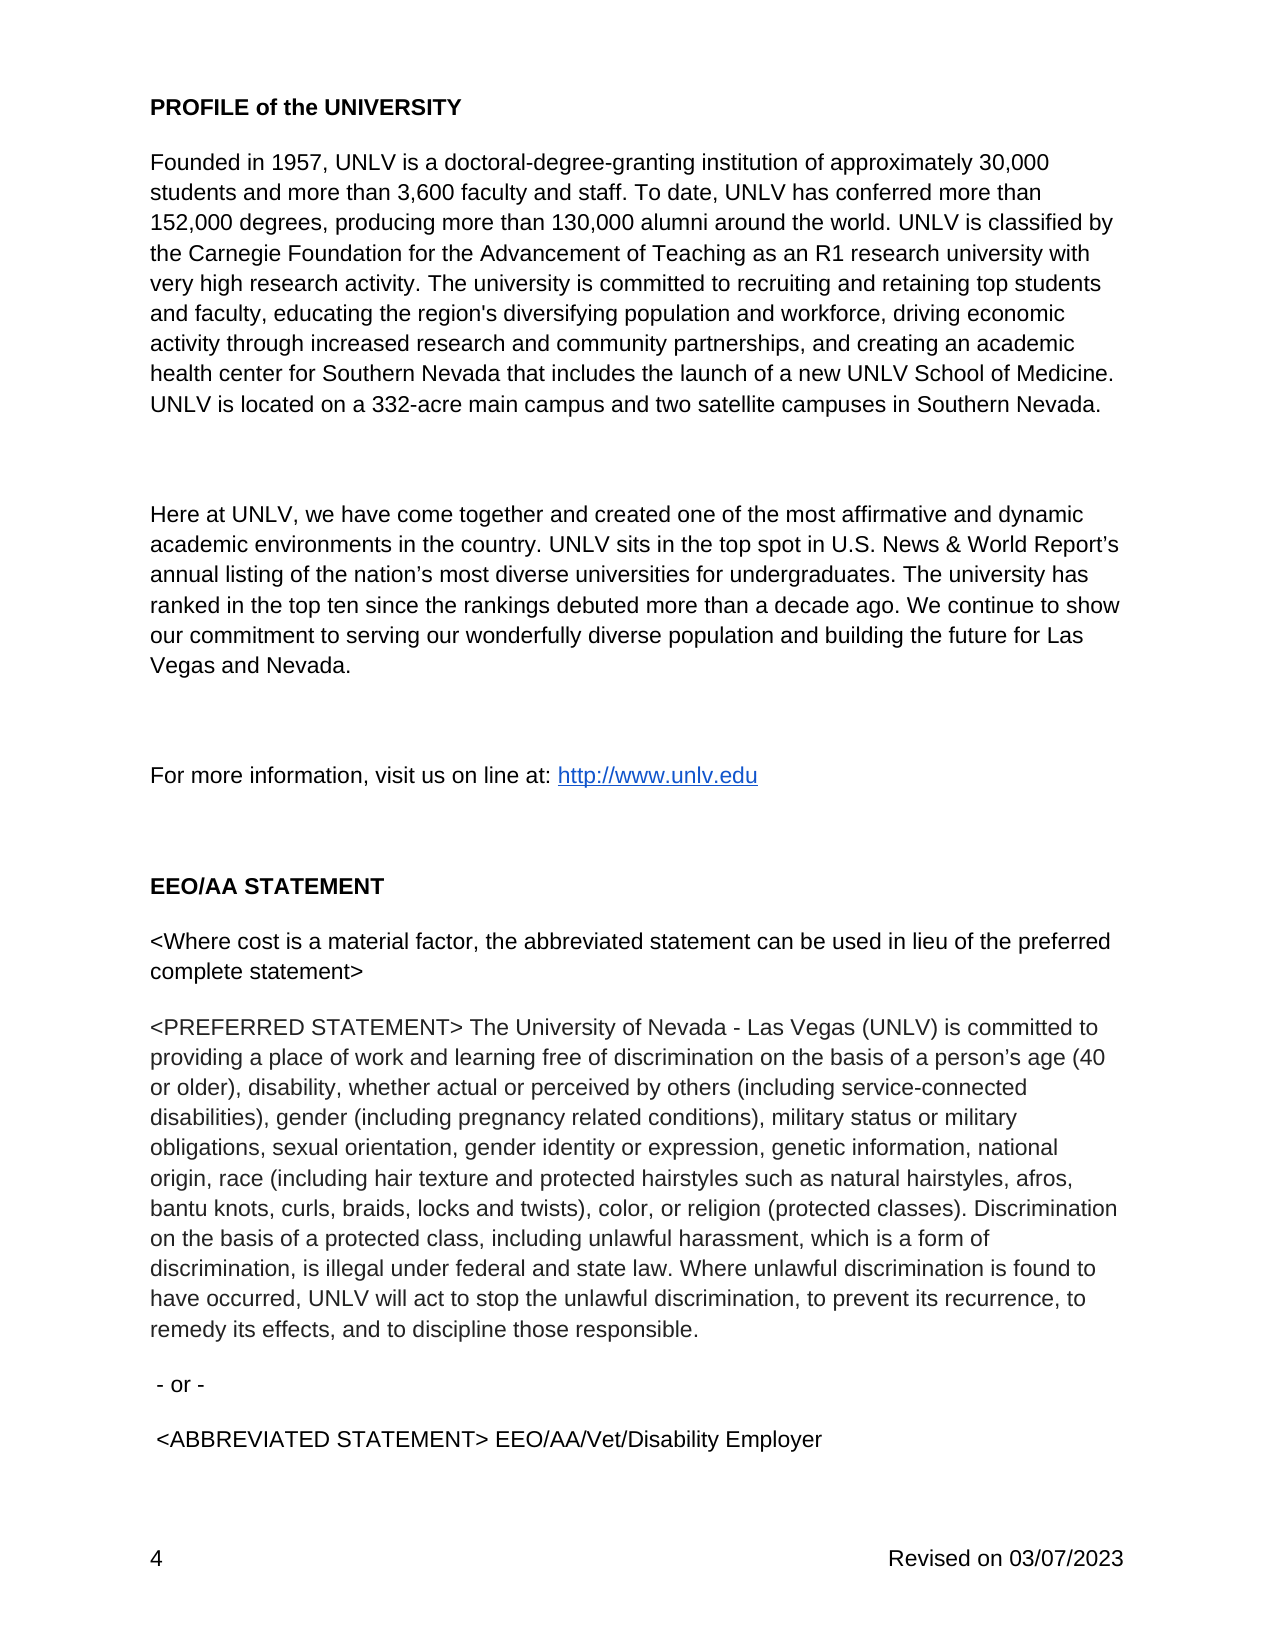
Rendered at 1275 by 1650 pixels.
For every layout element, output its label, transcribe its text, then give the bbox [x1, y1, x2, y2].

text <Where cost is a material factor, the abbreviated statement can be used in lieu of the preferred complete statement> [150, 928, 1125, 985]
text EEO/AA STATEMENT [150, 873, 1125, 899]
text Here at UNLV, we have come together and created one of the most affirmative and dynamic academic environments in the country. UNLV sits in the top spot in U.S. News & World Report’s annual listing of the nation’s most diverse universities for undergraduates. The university has ranked in the top ten since the rankings debuted more than a decade ago. We continue to show our commitment to serving our wonderfully diverse population and building the future for Las Vegas and Nevada. [150, 501, 1125, 678]
text <ABBREVIATED STATEMENT> EEO/AA/Vet/Disability Employer [150, 1426, 1125, 1452]
text PROFILE of the UNIVERSITY [150, 94, 1125, 120]
text - or - [150, 1371, 1125, 1397]
text <PREFERRED STATEMENT> The University of Nevada - Las Vegas (UNLV) is committed to providing a place of work and learning free of discrimination on the basis of a person’s age (40 or older), disability, whether actual or perceived by others (including service-connected disabilities), gender (including pregnancy related conditions), military status or military obligations, sexual orientation, gender identity or expression, genetic information, national origin, race (including hair texture and protected hairstyles such as natural hairstyles, afros, bantu knots, curls, braids, locks and twists), color, or religion (protected classes). Discrimination on the basis of a protected class, including unlawful harassment, which is a form of discrimination, is illegal under federal and state law. Where unlawful discrimination is found to have occurred, UNLV will act to stop the unlawful discrimination, to prevent its recurrence, to remedy its effects, and to discipline those responsible. [150, 1013, 1125, 1342]
text For more information, visit us on line at: http://www.unlv.edu [150, 762, 1125, 789]
text Founded in 1957, UNLV is a doctoral-degree-granting institution of approximately 30,000 students and more than 3,600 faculty and staff. To date, UNLV has conferred more than 152,000 degrees, producing more than 130,000 alumni around the world. UNLV is classified by the Carnegie Foundation for the Advancement of Teaching as an R1 research university with very high research activity. The university is committed to recruiting and retaining top students and faculty, educating the region's diversifying population and workforce, driving economic activity through increased research and community partnerships, and creating an academic health center for Southern Nevada that includes the launch of a new UNLV School of Medicine. UNLV is located on a 332-acre main campus and two satellite campuses in Southern Nevada. [150, 149, 1125, 417]
